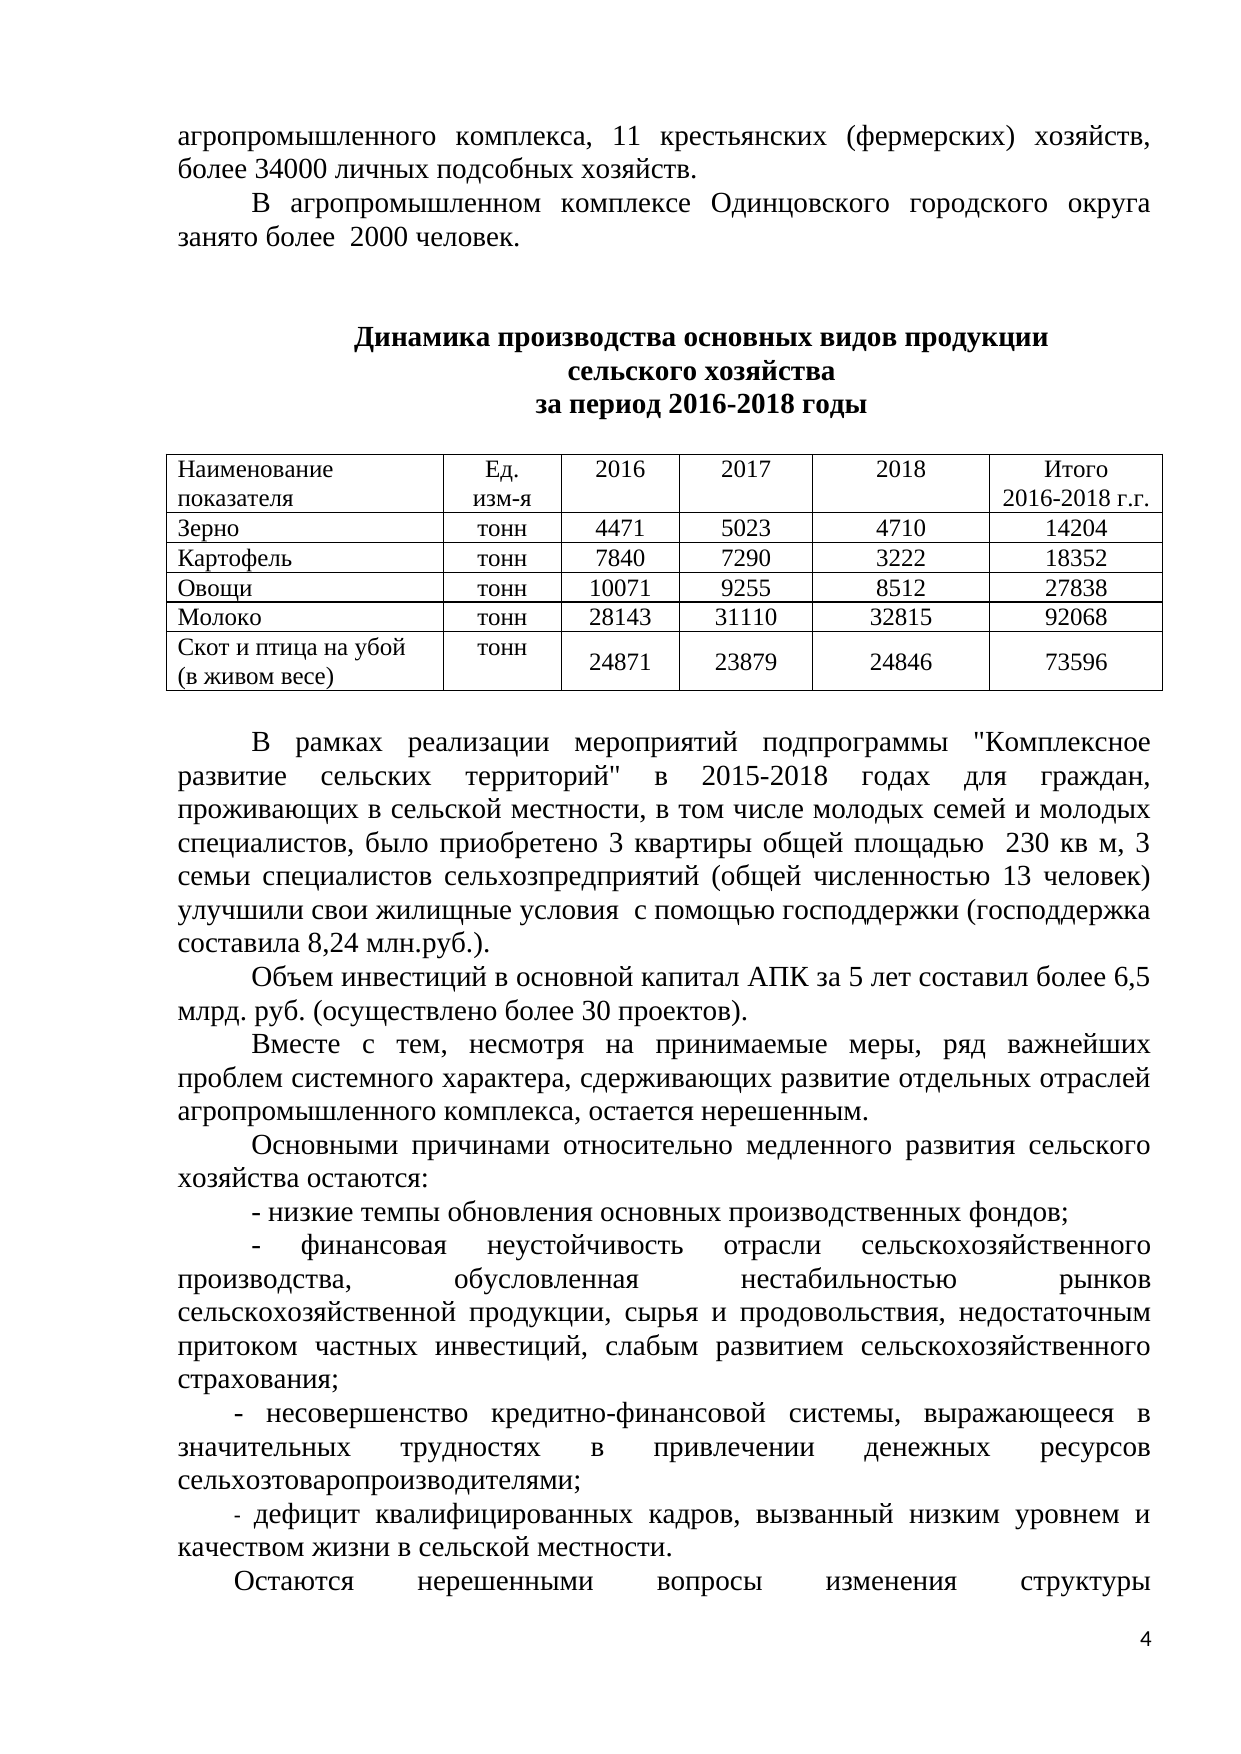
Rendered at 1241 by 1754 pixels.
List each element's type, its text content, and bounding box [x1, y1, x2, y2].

table_cell тонн [444, 632, 561, 690]
table_cell 9255 [680, 573, 812, 601]
table_header Наименование показателя [167, 455, 443, 512]
table_cell Овощи [167, 573, 443, 601]
table_cell тонн [444, 513, 561, 542]
text Объем инвестиций в основной капитал АПК за 5 лет составил более 6,5 млрд. руб. (осуществлено более 30 проектов). [177, 959, 1152, 1026]
table_header 2017 [680, 455, 812, 512]
table_cell 73596 [990, 632, 1162, 690]
table_cell 23879 [680, 632, 812, 690]
table_cell тонн [444, 543, 561, 572]
table_cell 3222 [813, 543, 989, 572]
table_header 2016 [562, 455, 679, 512]
table_cell Скот и птица на убой (в живом весе) [167, 632, 443, 690]
table_header Итого 2016-2018 г.г. [990, 455, 1162, 512]
text - низкие темпы обновления основных производственных фондов; [177, 1194, 1152, 1227]
table_header 2018 [813, 455, 989, 512]
text - дефицит квалифицированных кадров, вызванный низким уровнем и качеством жизни в сельской местности. [177, 1496, 1152, 1563]
table_cell Зерно [167, 513, 443, 542]
text Динамика производства основных видов продукции [177, 319, 1152, 353]
table_cell тонн [444, 573, 561, 601]
text - финансовая неустойчивость отрасли сельскохозяйственного производства, обусловленная нестабильностью рынков сельскохозяйственной продукции, сырья и продовольствия, недостаточным притоком частных инвестиций, слабым развитием сельскохозяйственного страхования; [177, 1227, 1152, 1395]
table_cell 28143 [562, 603, 679, 631]
table_cell 31110 [680, 603, 812, 631]
table_cell 92068 [990, 603, 1162, 631]
table_cell 4710 [813, 513, 989, 542]
text Основными причинами относительно медленного развития сельского хозяйства остаются: [177, 1127, 1152, 1194]
table_cell 14204 [990, 513, 1162, 542]
table_cell 4471 [562, 513, 679, 542]
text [177, 118, 1152, 185]
table_cell 18352 [990, 543, 1162, 572]
text В агропромышленном комплексе Одинцовского городского округа занято более 2000 человек. [177, 185, 1152, 252]
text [177, 1563, 1152, 1596]
text В рамках реализации мероприятий подпрограммы "Комплексное развитие сельских территорий" в 2015-2018 годах для граждан, проживающих в сельской местности, в том числе молодых семей и молодых специалистов, было приобретено 3 квартиры общей площадью 230 кв м, 3 семьи специалистов сельхозпредприятий (общей численностью 13 человек) улучшили свои жилищные условия с помощью господдержки (господдержка составила 8,24 млн.руб.). [177, 724, 1152, 959]
table_cell 24846 [813, 632, 989, 690]
table_cell 27838 [990, 573, 1162, 601]
table_cell тонн [444, 603, 561, 631]
table_cell 24871 [562, 632, 679, 690]
table_header Ед. изм-я [444, 455, 561, 512]
text Вместе с тем, несмотря на принимаемые меры, ряд важнейших проблем системного характера, сдерживающих развитие отдельных отраслей агропромышленного комплекса, остается нерешенным. [177, 1026, 1152, 1127]
table_cell 7290 [680, 543, 812, 572]
table_cell 32815 [813, 603, 989, 631]
table_cell 8512 [813, 573, 989, 601]
text сельского хозяйства [177, 353, 1152, 386]
table_cell Картофель [167, 543, 443, 572]
text - несовершенство кредитно-финансовой системы, выражающееся в значительных трудностях в привлечении денежных ресурсов сельхозтоваропроизводителями; [177, 1395, 1152, 1496]
text за период 2016-2018 годы [177, 386, 1152, 420]
table_cell 10071 [562, 573, 679, 601]
table_cell 5023 [680, 513, 812, 542]
table_cell 7840 [562, 543, 679, 572]
table_cell Молоко [167, 603, 443, 631]
